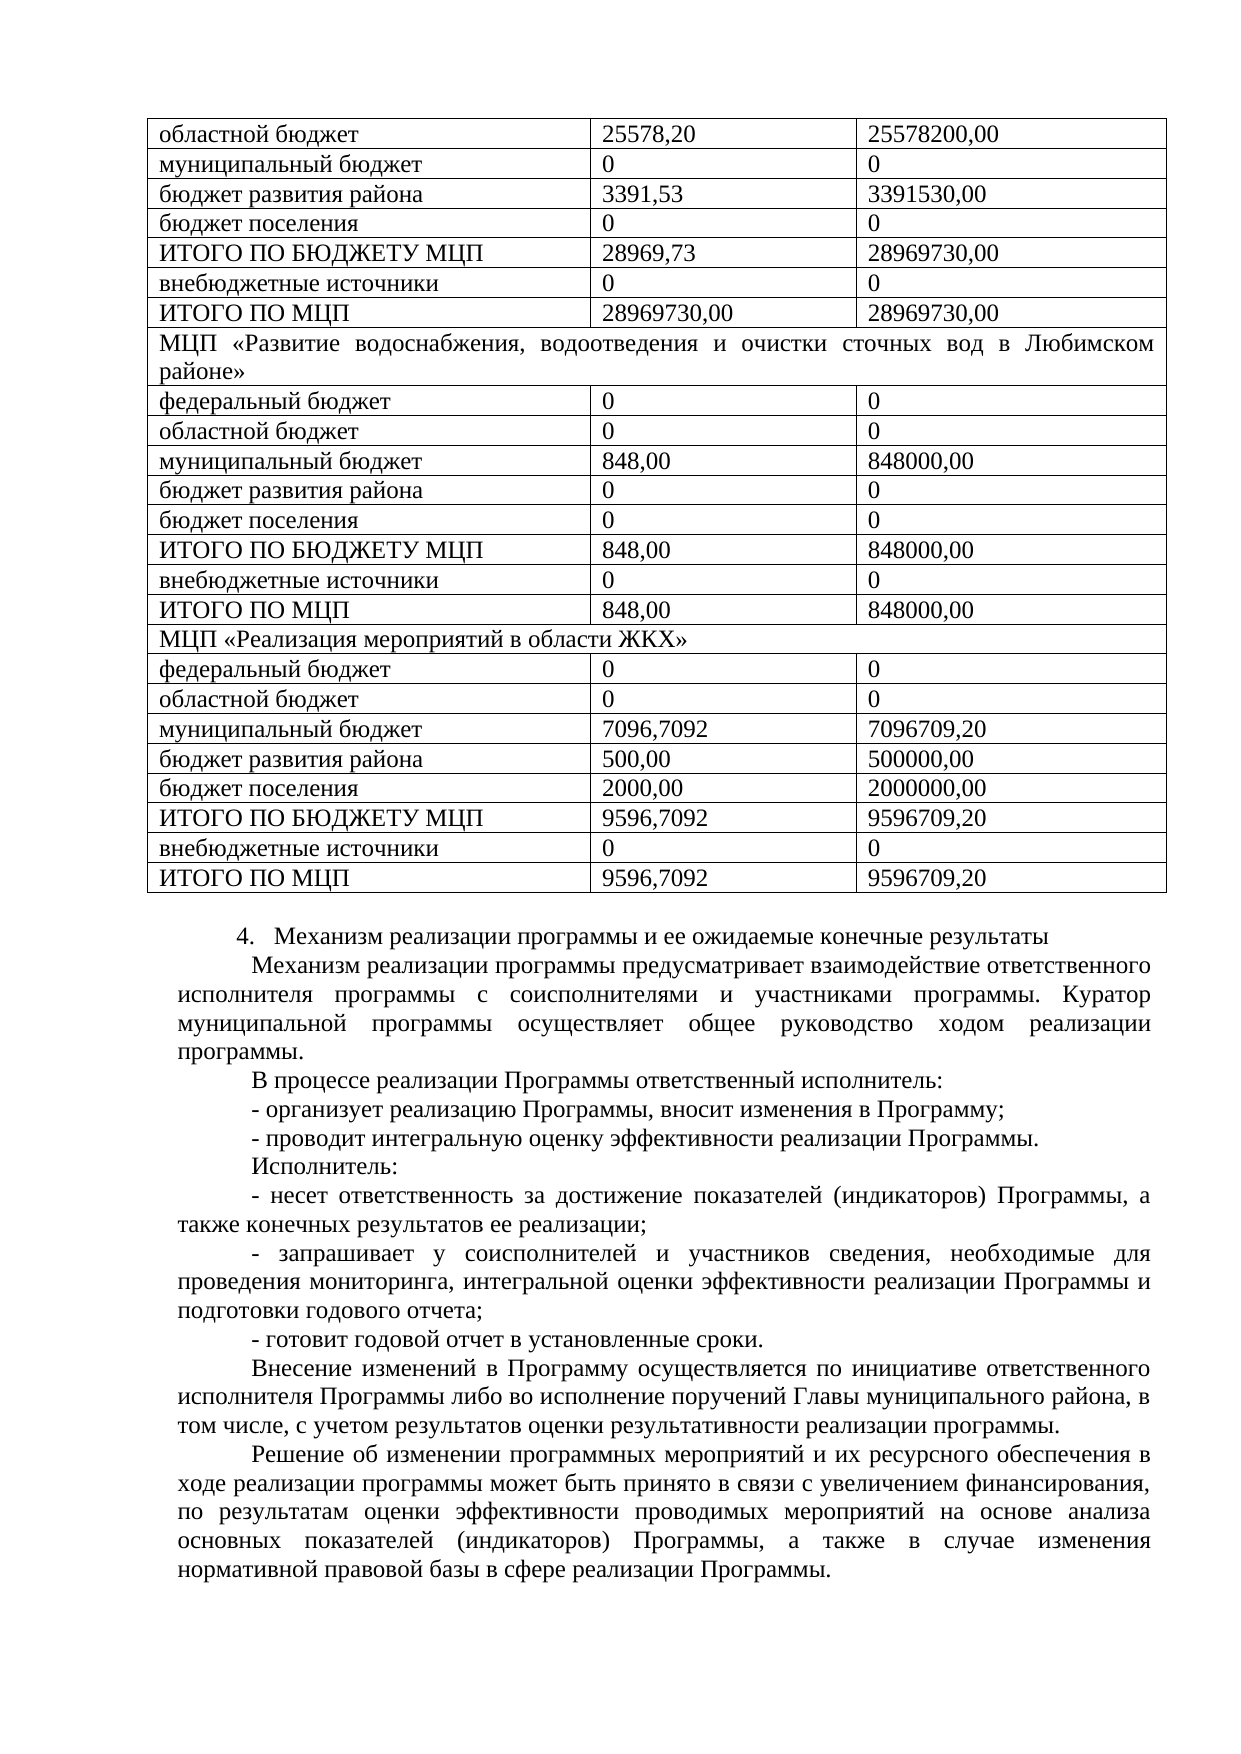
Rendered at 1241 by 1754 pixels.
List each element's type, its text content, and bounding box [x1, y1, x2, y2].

table_cell 0 [591, 833, 856, 862]
table_cell МЦП «Развитие водоснабжения, водоотведения и очистки сточных вод в Любимском районе» [148, 328, 1166, 385]
table_cell бюджет развития района [148, 744, 590, 772]
table_cell бюджет поселения [148, 774, 590, 802]
table_cell 0 [591, 386, 856, 415]
table_cell 28969,73 [591, 238, 856, 267]
table_cell 2000,00 [591, 774, 856, 802]
table_cell 0 [591, 416, 856, 445]
table_cell 0 [591, 684, 856, 713]
table_cell 0 [857, 416, 1166, 445]
table_cell областной бюджет [148, 119, 590, 148]
table_cell 28969730,00 [857, 298, 1166, 327]
table_cell федеральный бюджет [148, 654, 590, 683]
table_cell 500000,00 [857, 744, 1166, 772]
table_cell 0 [857, 268, 1166, 297]
table_cell 0 [857, 833, 1166, 862]
table_cell 25578200,00 [857, 119, 1166, 148]
table_cell муниципальный бюджет [148, 446, 590, 474]
table_cell областной бюджет [148, 684, 590, 713]
list - запрашивает у соисполнителей и участников сведения, необходимые для проведения мониторинга, интегральной оценки эффективности реализации Программы и подготовки годового отчета; [177, 1238, 1152, 1324]
table_cell 0 [857, 654, 1166, 683]
table_cell 28969730,00 [591, 298, 856, 327]
table_cell 9596,7092 [591, 863, 856, 892]
table_cell 0 [591, 209, 856, 237]
table_cell 0 [591, 268, 856, 297]
list Решение об изменении программных мероприятий и их ресурсного обеспечения в ходе реализации программы может быть принято в связи с увеличением финансирования, по результатам оценки эффективности проводимых мероприятий на основе анализа основных показателей (индикаторов) Программы, а также в случае изменения нормативной правовой базы в сфере реализации Программы. [177, 1439, 1152, 1583]
table_cell областной бюджет [148, 416, 590, 445]
table_cell 9596,7092 [591, 803, 856, 832]
list Внесение изменений в Программу осуществляется по инициативе ответственного исполнителя Программы либо во исполнение поручений Главы муниципального района, в том числе, с учетом результатов оценки результативности реализации программы. [177, 1353, 1152, 1439]
table_cell 0 [591, 565, 856, 594]
table_cell 9596709,20 [857, 803, 1166, 832]
table_cell 848,00 [591, 595, 856, 623]
table_cell ИТОГО ПО БЮДЖЕТУ МЦП [148, 238, 590, 267]
table_cell 0 [591, 505, 856, 534]
table_cell ИТОГО ПО БЮДЖЕТУ МЦП [148, 803, 590, 832]
table_cell 25578,20 [591, 119, 856, 148]
list - несет ответственность за достижение показателей (индикаторов) Программы, а также конечных результатов ее реализации; [177, 1180, 1152, 1238]
table_cell ИТОГО ПО МЦП [148, 298, 590, 327]
table_cell 0 [857, 149, 1166, 178]
table_cell 0 [857, 209, 1166, 237]
table_cell 0 [857, 505, 1166, 534]
table_cell 0 [591, 476, 856, 504]
table_cell ИТОГО ПО МЦП [148, 595, 590, 623]
table_cell 0 [591, 149, 856, 178]
table_cell 848000,00 [857, 595, 1166, 623]
table_cell муниципальный бюджет [148, 149, 590, 178]
table_cell 848,00 [591, 535, 856, 564]
list Исполнитель: [177, 1151, 1152, 1180]
table_cell 848,00 [591, 446, 856, 474]
table_cell федеральный бюджет [148, 386, 590, 415]
list Механизм реализации программы предусматривает взаимодействие ответственного исполнителя программы с соисполнителями и участниками программы. Куратор муниципальной программы осуществляет общее руководство ходом реализации программы. [177, 950, 1152, 1065]
table_cell бюджет поселения [148, 505, 590, 534]
table_cell ИТОГО ПО МЦП [148, 863, 590, 892]
table_cell 500,00 [591, 744, 856, 772]
table_cell 2000000,00 [857, 774, 1166, 802]
table_cell МЦП «Реализация мероприятий в области ЖКХ» [148, 625, 1166, 653]
table_cell 0 [857, 476, 1166, 504]
table_cell 7096,7092 [591, 714, 856, 743]
table_cell ИТОГО ПО БЮДЖЕТУ МЦП [148, 535, 590, 564]
table_cell бюджет поселения [148, 209, 590, 237]
table_cell 28969730,00 [857, 238, 1166, 267]
list В процессе реализации Программы ответственный исполнитель: [177, 1065, 1152, 1094]
list Механизм реализации программы и ее ожидаемые конечные результаты [236, 921, 1152, 950]
table_cell 848000,00 [857, 535, 1166, 564]
list - организует реализацию Программы, вносит изменения в Программу; [177, 1094, 1152, 1123]
list - готовит годовой отчет в установленные сроки. [177, 1324, 1152, 1353]
table_cell 0 [857, 565, 1166, 594]
table_cell муниципальный бюджет [148, 714, 590, 743]
table_cell 9596709,20 [857, 863, 1166, 892]
table_cell 7096709,20 [857, 714, 1166, 743]
list - проводит интегральную оценку эффективности реализации Программы. [177, 1123, 1152, 1151]
table_cell бюджет развития района [148, 179, 590, 207]
table_cell 848000,00 [857, 446, 1166, 474]
table_cell внебюджетные источники [148, 565, 590, 594]
table_cell 0 [857, 386, 1166, 415]
table_cell бюджет развития района [148, 476, 590, 504]
table_cell внебюджетные источники [148, 268, 590, 297]
table_cell 3391530,00 [857, 179, 1166, 207]
table_cell 0 [591, 654, 856, 683]
table_cell 3391,53 [591, 179, 856, 207]
table_cell 0 [857, 684, 1166, 713]
table_cell внебюджетные источники [148, 833, 590, 862]
